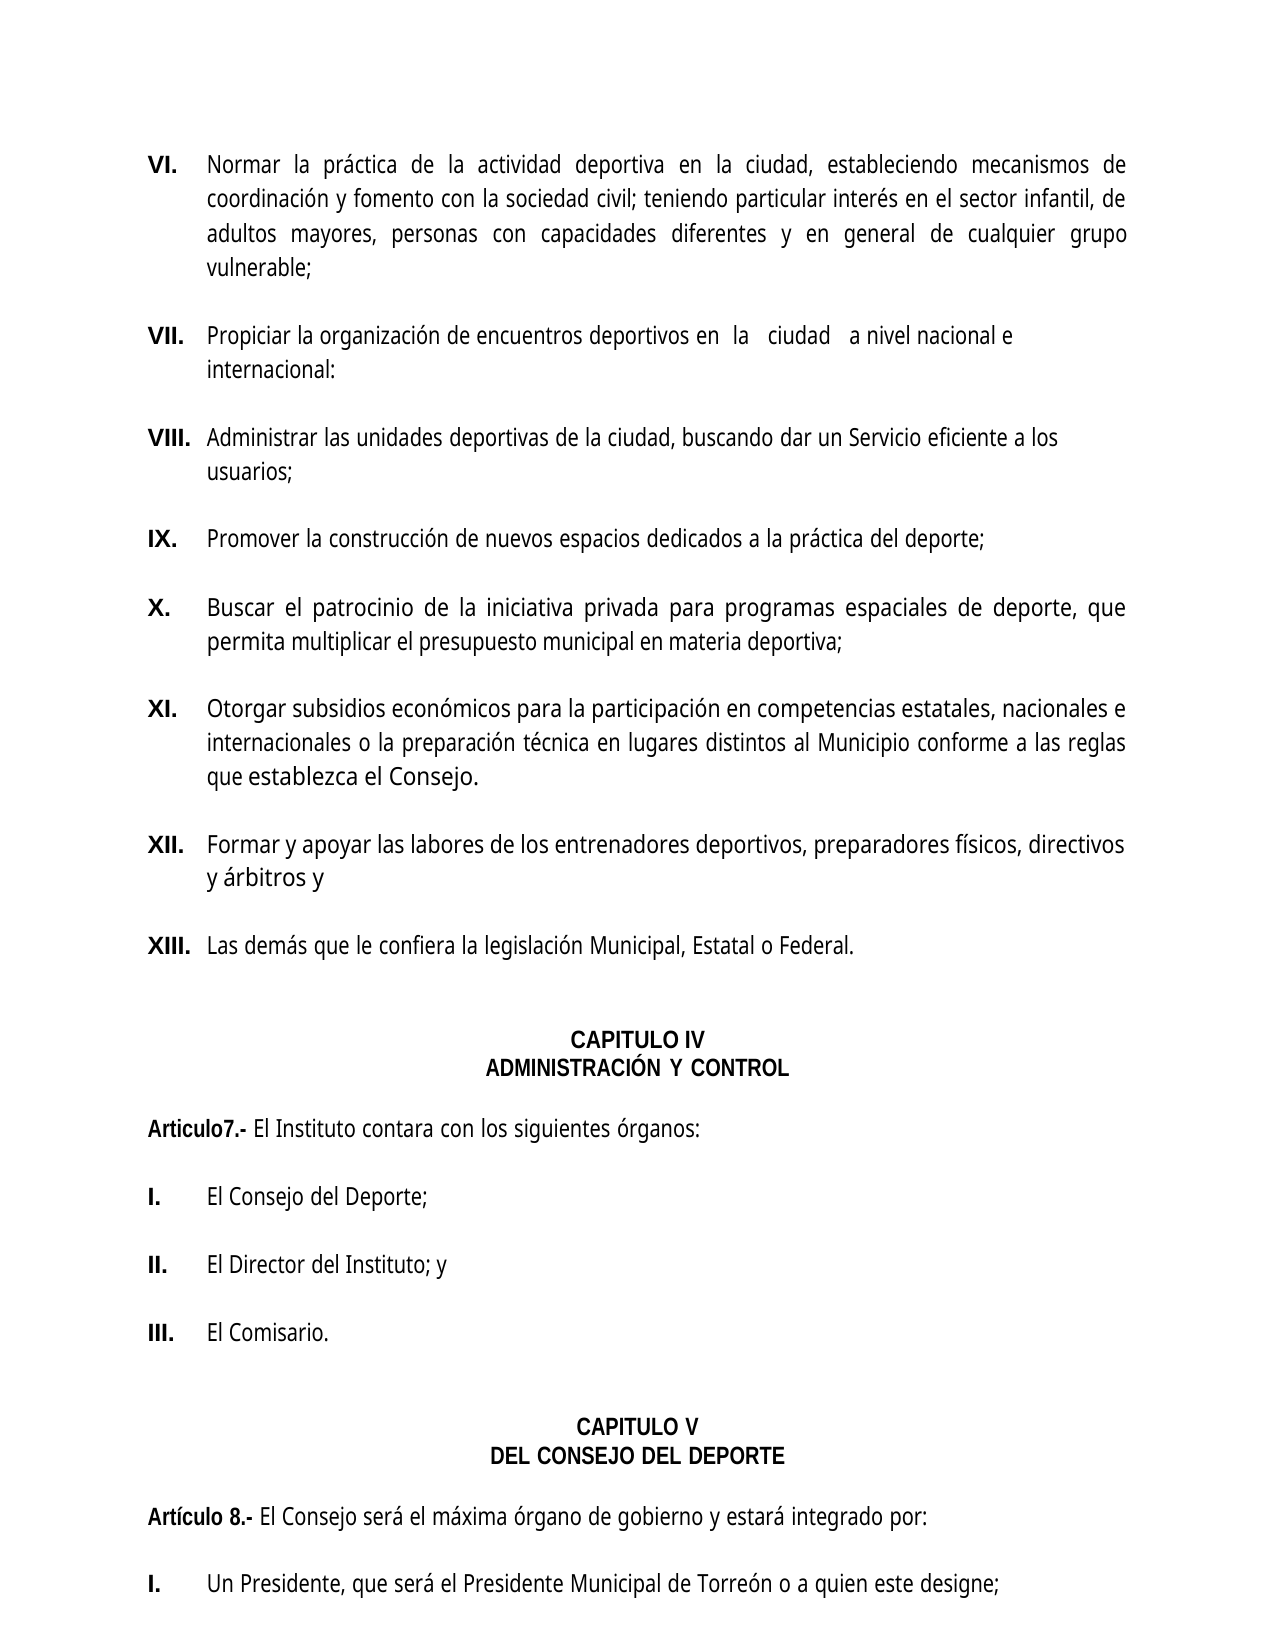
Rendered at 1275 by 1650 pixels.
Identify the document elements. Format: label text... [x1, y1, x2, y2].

list Promover la construcción de nuevos espacios dedicados a la práctica del deporte; [147, 521, 1139, 555]
text Artículo 8.- El Consejo será el máxima órgano de gobierno y estará integrado por: [147, 1498, 1139, 1533]
list Formar y apoyar las labores de los entrenadores deportivos, preparadores físicos, directivos y árbitros y [147, 827, 1126, 894]
text DEL CONSEJO DEL DEPORTE [439, 1441, 835, 1470]
text CAPITULO IV ADMINISTRACIÓN Y CONTROL [484, 1026, 791, 1082]
list Las demás que le confiera la legislación Municipal, Estatal o Federal. [147, 928, 1139, 962]
list Normar la práctica de la actividad deportiva en la ciudad, estableciendo mecanismos de coordinación y fomento con la sociedad civil; teniendo particular interés en el sector infantil, de adultos mayores, personas con capacidades diferentes y en general de cualquier grupo vulnerable; [147, 147, 1127, 283]
list El Director del Instituto; y [147, 1247, 1139, 1281]
list Administrar las unidades deportivas de la ciudad, buscando dar un Servicio eficiente a los usuarios; [147, 420, 1139, 488]
list El Comisario. [147, 1314, 1139, 1348]
text Articulo7.- El Instituto contara con los siguientes órganos: [147, 1111, 1139, 1145]
list Propiciar la organización de encuentros deportivos en la ciudad a nivel nacional e internacional: [147, 317, 1139, 386]
text CAPITULO V [439, 1412, 835, 1441]
list Un Presidente, que será el Presidente Municipal de Torreón o a quien este designe; [147, 1566, 1139, 1600]
list Buscar el patrocinio de la iniciativa privada para programas espaciales de deporte, que permita multiplicar el presupuesto municipal en materia deportiva; [147, 589, 1127, 657]
list Otorgar subsidios económicos para la participación en competencias estatales, nacionales e internacionales o la preparación técnica en lugares distintos al Municipio conforme a las reglas que establezca el Consejo. [147, 690, 1127, 792]
list El Consejo del Deporte; [147, 1179, 1139, 1213]
